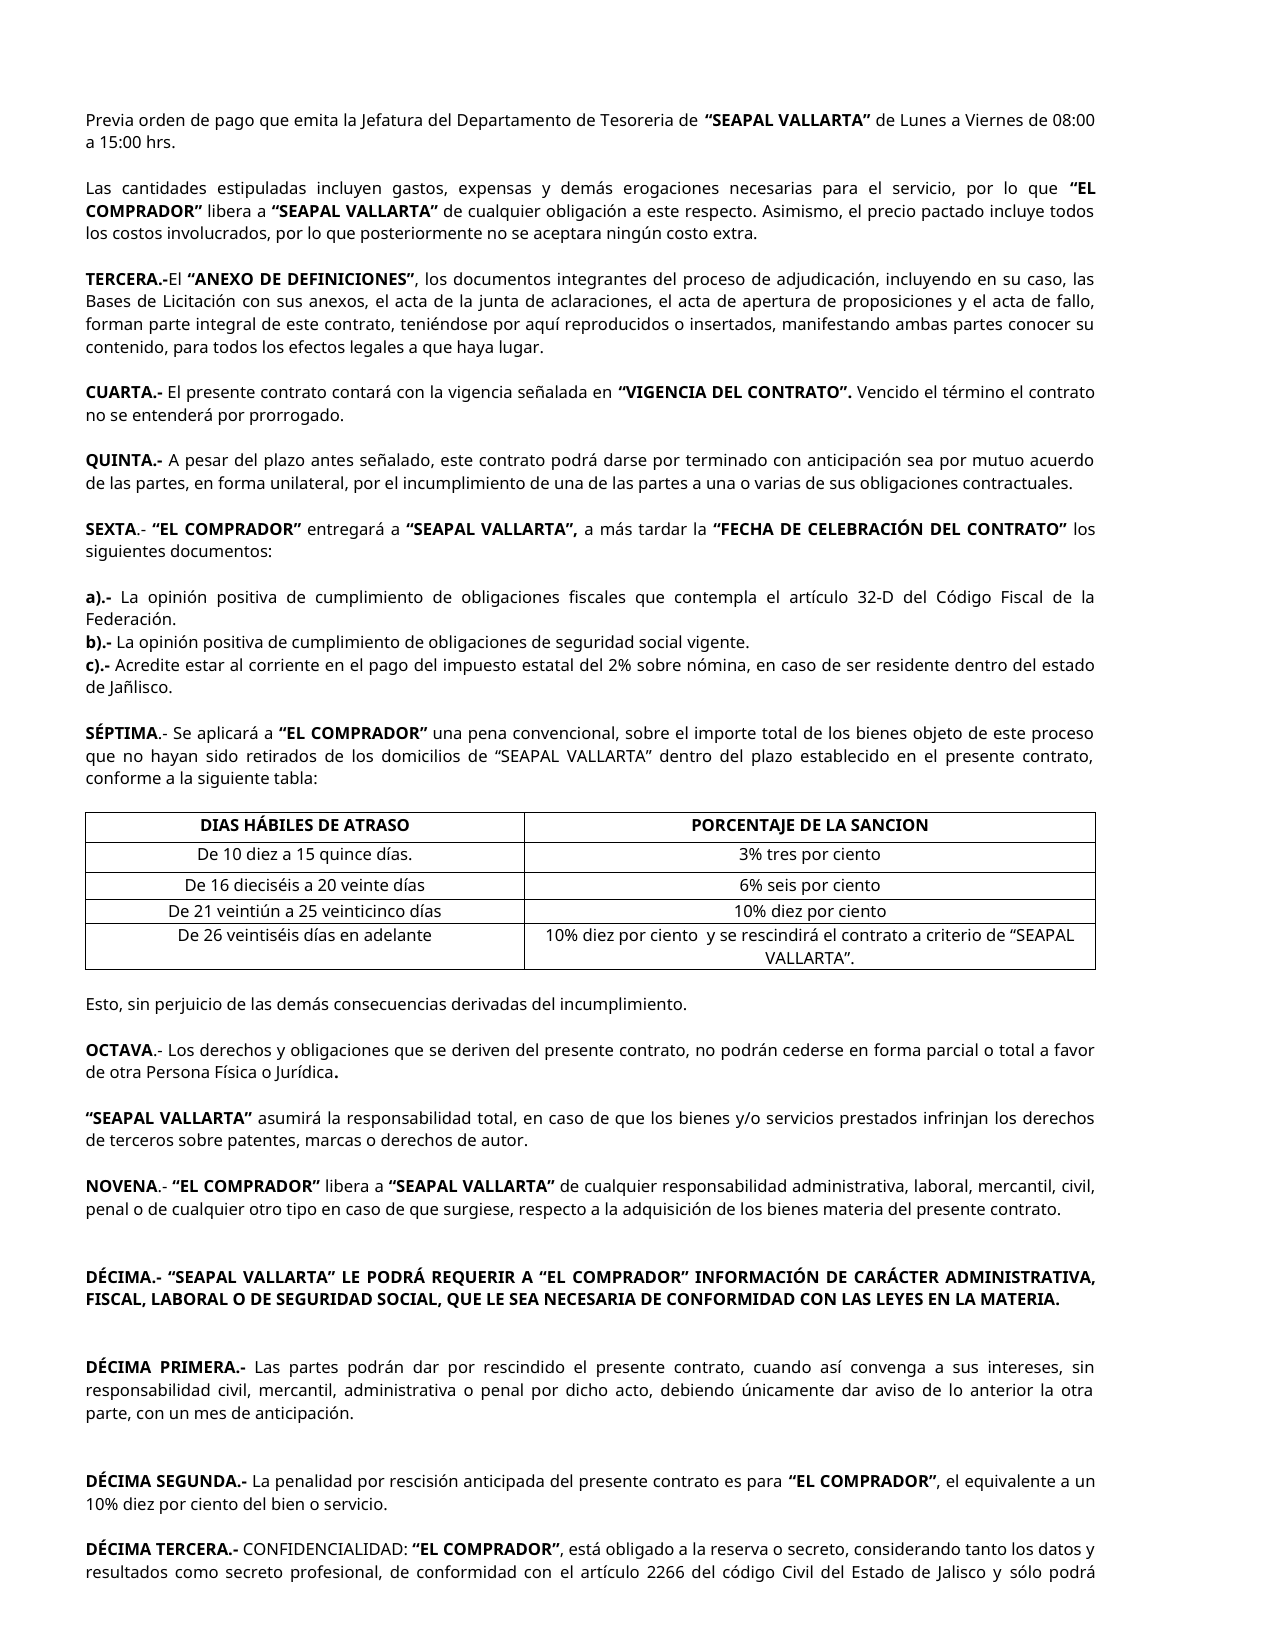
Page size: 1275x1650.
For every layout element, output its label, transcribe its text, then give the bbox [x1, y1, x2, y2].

text Las cantidades estipuladas incluyen gastos, expensas y demás erogaciones necesarias para el servicio, por lo que “EL COMPRADOR” libera a “SEAPAL VALLARTA” de cualquier obligación a este respecto. Asimismo, el precio pactado incluye todos los costos involucrados, por lo que posteriormente no se aceptara ningún costo extra. [85, 176, 1096, 244]
table_cell De 16 dieciséis a 20 veinte días [86, 873, 524, 899]
text a).- La opinión positiva de cumplimiento de obligaciones fiscales que contempla el artículo 32-D del Código Fiscal de la Federación. [85, 585, 1096, 631]
table_header DIAS HÁBILES DE ATRASO [86, 813, 524, 842]
text DÉCIMA.- “SEAPAL VALLARTA” le podrá requerir a “EL COMPRADOR” información de carácter administrativa, fiscal, laboral o de seguridad social, que le sea necesaria de conformidad con las leyes en la materia. [85, 1265, 1096, 1311]
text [85, 108, 1096, 154]
text QUINTA.- A pesar del plazo antes señalado, este contrato podrá darse por terminado con anticipación sea por mutuo acuerdo de las partes, en forma unilateral, por el incumplimiento de una de las partes a una o varias de sus obligaciones contractuales. [85, 449, 1096, 494]
text DéCIMA SEGUNDA.- La penalidad por rescisión anticipada del presente contrato es para “EL COMPRADOR”, el equivalente a un 10% diez por ciento del bien o servicio. [85, 1470, 1096, 1515]
text NOVENA.- “EL COMPRADOR” libera a “SEAPAL VALLARTA” de cualquier responsabilidad administrativa, laboral, mercantil, civil, penal o de cualquier otro tipo en caso de que surgiese, respecto a la adquisición de los bienes materia del presente contrato. [85, 1174, 1096, 1220]
text c).- Acredite estar al corriente en el pago del impuesto estatal del 2% sobre nómina, en caso de ser residente dentro del estado de Jañlisco. [85, 653, 1096, 699]
table_cell De 21 veintiún a 25 veinticinco días [86, 900, 524, 923]
table_cell 10% diez por ciento y se rescindirá el contrato a criterio de “SEAPAL VALLARTA”. [525, 924, 1095, 969]
text SEXTA.- “EL COMPRADOR” entregará a “SEAPAL VALLARTA”, a más tardar la “FECHA DE CELEBRACIÓN DEL CONTRATO” los siguientes documentos: [85, 517, 1096, 562]
text SÉPTIMA.- Se aplicará a “EL COMPRADOR” una pena convencional, sobre el importe total de los bienes objeto de este proceso que no hayan sido retirados de los domicilios de “SEAPAL VALLARTA” dentro del plazo establecido en el presente contrato, conforme a la siguiente tabla: [85, 721, 1096, 789]
text DéCIMA PRIMERA.- Las partes podrán dar por rescindido el presente contrato, cuando así convenga a sus intereses, sin responsabilidad civil, mercantil, administrativa o penal por dicho acto, debiendo únicamente dar aviso de lo anterior la otra parte, con un mes de anticipación. [85, 1356, 1096, 1424]
text TERCERA.-El “ANEXO DE DEFINICIONES”, los documentos integrantes del proceso de adjudicación, incluyendo en su caso, las Bases de Licitación con sus anexos, el acta de la junta de aclaraciones, el acta de apertura de proposiciones y el acta de fallo, forman parte integral de este contrato, teniéndose por aquí reproducidos o insertados, manifestando ambas partes conocer su contenido, para todos los efectos legales a que haya lugar. [85, 267, 1096, 358]
table_cell 3% tres por ciento [525, 843, 1095, 872]
table_header PORCENTAJE DE LA SANCION [525, 813, 1095, 842]
table_cell De 10 diez a 15 quince días. [86, 843, 524, 872]
text “SEAPAL VALLARTA” asumirá la responsabilidad total, en caso de que los bienes y/o servicios prestados infrinjan los derechos de terceros sobre patentes, marcas o derechos de autor. [85, 1106, 1096, 1152]
table_cell 10% diez por ciento [525, 900, 1095, 923]
text OCTAVA.- Los derechos y obligaciones que se deriven del presente contrato, no podrán cederse en forma parcial o total a favor de otra Persona Física o Jurídica. [85, 1038, 1096, 1084]
text CUARTA.- El presente contrato contará con la vigencia señalada en “VIGENCIA DEL CONTRATO”. Vencido el término el contrato no se entenderá por prorrogado. [85, 381, 1096, 426]
text Esto, sin perjuicio de las demás consecuencias derivadas del incumplimiento. [85, 993, 1096, 1016]
table_cell 6% seis por ciento [525, 873, 1095, 899]
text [85, 1538, 1096, 1583]
table_cell De 26 veintiséis días en adelante [86, 924, 524, 969]
text b).- La opinión positiva de cumplimiento de obligaciones de seguridad social vigente. [85, 631, 1096, 653]
